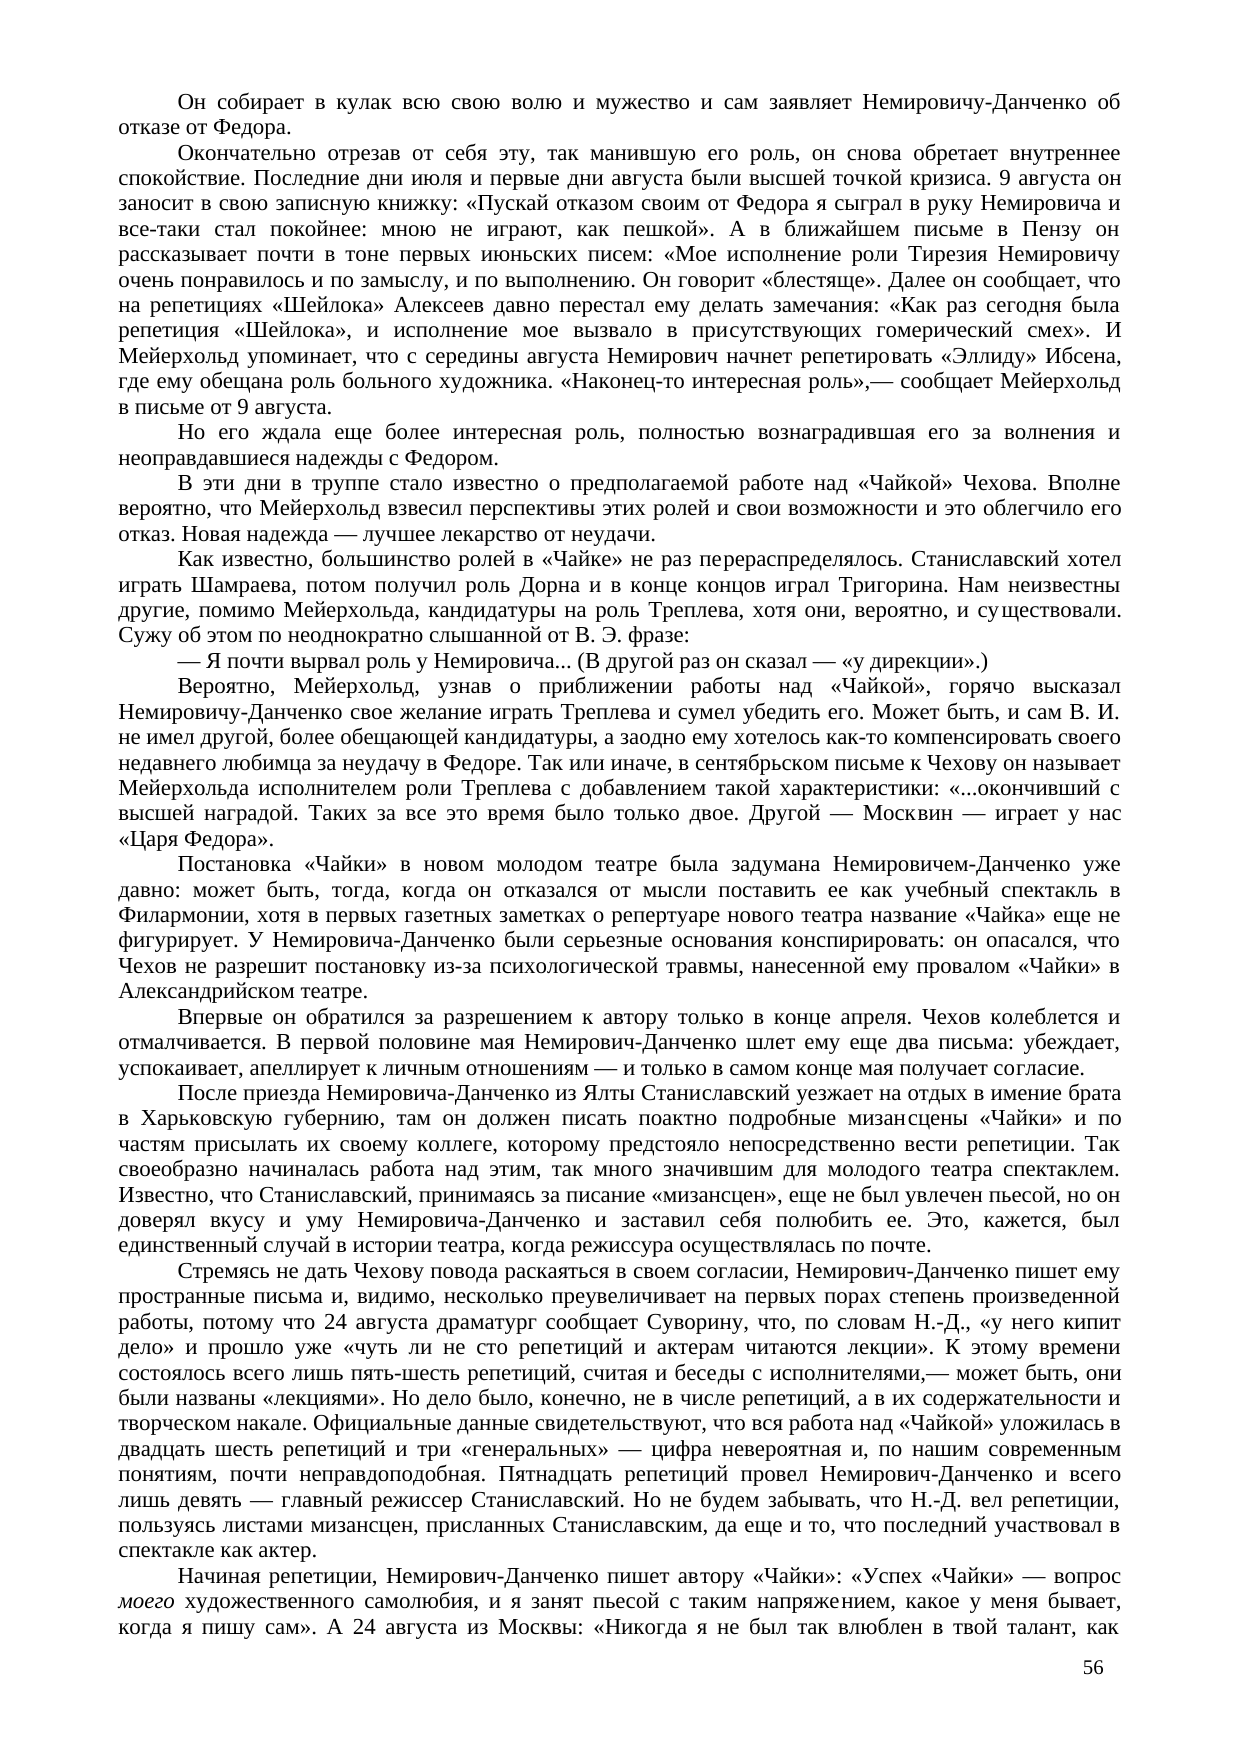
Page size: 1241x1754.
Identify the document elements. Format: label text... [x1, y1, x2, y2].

text Постановка «Чайки» в новом молодом театре была задумана Немировичем-Данченко уже давно: может быть, тогда, когда он отказался от мысли поставить ее как учебный спектакль в Филармонии, хотя в первых газетных заметках о репертуаре нового театра название «Чайка» еще не фигурирует. У Немировича-Данченко были серьезные основания конспирировать: он опасался, что Чехов не разрешит постановку из-за психологической травмы, нанесенной ему провалом «Чайки» в Александрийском театре. [118, 851, 1122, 1004]
text В эти дни в труппе стало известно о предполагаемой работе над «Чайкой» Чехова. Вполне вероятно, что Мейерхольд взвесил перспективы этих ролей и свои возможности и это облегчило его отказ. Новая надежда — лучшее лекарство от неудачи. [118, 470, 1122, 546]
text Впервые он обратился за разрешением к автору только в конце апреля. Чехов колеблется и отмалчивается. В первой половине мая Немирович-Данченко шлет ему еще два письма: убеждает, успокаивает, апеллирует к личным отношениям — и только в самом конце мая получает согласие. [118, 1004, 1122, 1080]
text Окончательно отрезав от себя эту, так манившую его роль, он снова обретает внутреннее спокойствие. Последние дни июля и первые дни августа были высшей точкой кризиса. 9 августа он заносит в свою записную книжку: «Пускай отказом своим от Федора я сыграл в руку Немировича и все-таки стал покойнее: мною не играют, как пешкой». А в ближайшем письме в Пензу он рассказывает почти в тоне первых июньских писем: «Мое исполнение роли Тирезия Немировичу очень понравилось и по замыслу, и по выполнению. Он говорит «блестяще». Далее он сообщает, что на репетициях «Шейлока» Алексеев давно перестал ему делать замечания: «Как раз сегодня была репетиция «Шейлока», и исполнение мое вызвало в присутствующих гомерический смех». И Мейерхольд упоминает, что с середины августа Немирович начнет репетировать «Эллиду» Ибсена, где ему обещана роль больного художника. «Наконец-то интересная роль»,— сообщает Мейерхольд в письме от 9 августа. [118, 139, 1122, 419]
text Но его ждала еще более интересная роль, полностью вознаградившая его за волнения и неоправдавшиеся надежды с Федором. [118, 419, 1122, 470]
text Как известно, большинство ролей в «Чайке» не раз перераспределялось. Станиславский хотел играть Шамраева, потом получил роль Дорна и в конце концов играл Тригорина. Нам неизвестны другие, помимо Мейерхольда, кандидатуры на роль Треплева, хотя они, вероятно, и существовали. Сужу об этом по неоднократно слышанной от В. Э. фразе: [118, 546, 1122, 648]
text После приезда Немировича-Данченко из Ялты Станиславский уезжает на отдых в имение брата в Харьковскую губернию, там он должен писать поактно подробные мизансцены «Чайки» и по частям присылать их своему коллеге, которому предстояло непосредственно вести репетиции. Так своеобразно начиналась работа над этим, так много значившим для молодого театра спектаклем. Известно, что Станиславский, принимаясь за писание «мизансцен», еще не был увлечен пьесой, но он доверял вкусу и уму Немировича-Данченко и заставил себя полюбить ее. Это, кажется, был единственный случай в истории театра, когда режиссура осуществлялась по почте. [118, 1080, 1122, 1258]
text Вероятно, Мейерхольд, узнав о приближении работы над «Чайкой», горячо высказал Немировичу-Данченко свое желание играть Треплева и сумел убедить его. Может быть, и сам В. И. не имел другой, более обещающей кандидатуры, а заодно ему хотелось как-то компенсировать своего недавнего любимца за неудачу в Федоре. Так или иначе, в сентябрьском письме к Чехову он называет Мейерхольда исполнителем роли Треплева с добавлением такой характеристики: «...окончивший с высшей наградой. Таких за все это время было только двое. Другой — Москвин — играет у нас «Царя Федора». [118, 673, 1122, 851]
text — Я почти вырвал роль у Немировича... (В другой раз он сказал — «у дирекции».) [118, 648, 1122, 673]
text Стремясь не дать Чехову повода раскаяться в своем согласии, Немирович-Данченко пишет ему пространные письма и, видимо, несколько преувеличивает на первых порах степень произведенной работы, потому что 24 августа драматург сообщает Суворину, что, по словам Н.-Д., «у него кипит дело» и прошло уже «чуть ли не сто репетиций и актерам читаются лекции». К этому времени состоялось всего лишь пять-шесть репетиций, считая и беседы с исполнителями,— может быть, они были названы «лекциями». Но дело было, конечно, не в числе репетиций, а в их содержательности и творческом накале. Официальные данные свидетельствуют, что вся работа над «Чайкой» уложилась в двадцать шесть репетиций и три «генеральных» — цифра невероятная и, по нашим современным понятиям, почти неправдоподобная. Пятнадцать репетиций провел Немирович-Данченко и всего лишь девять — главный режиссер Станиславский. Но не будем забывать, что Н.-Д. вел репетиции, пользуясь листами мизансцен, присланных Станиславским, да еще и то, что последний участвовал в спектакле как актер. [118, 1258, 1122, 1563]
text Он собирает в кулак всю свою волю и мужество и сам заявляет Немировичу-Данченко об отказе от Федора. [118, 89, 1122, 139]
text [118, 1563, 1122, 1639]
